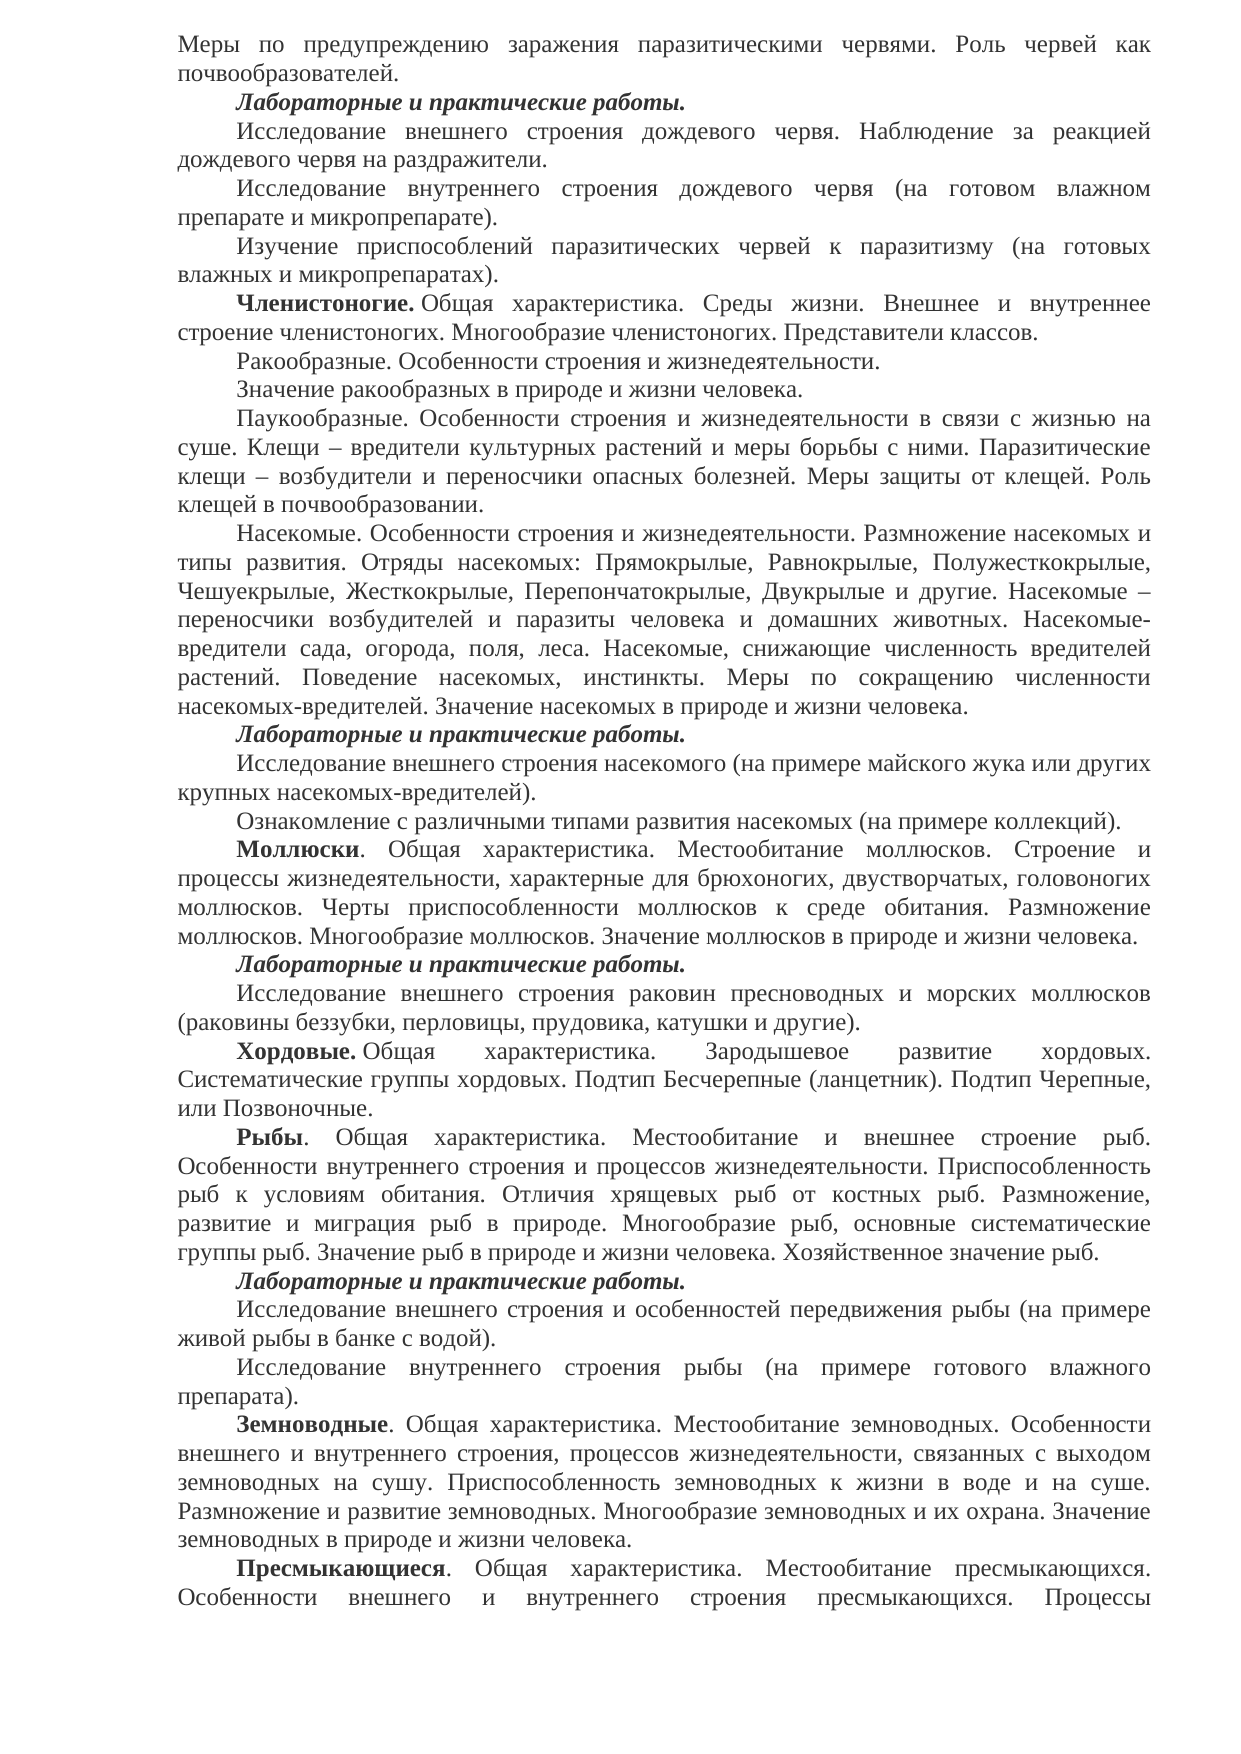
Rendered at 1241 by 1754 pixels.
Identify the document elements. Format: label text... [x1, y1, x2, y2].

text Лабораторные и практические работы. [177, 949, 1152, 978]
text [177, 29, 1152, 87]
text Исследование внешнего строения раковин пресноводных и морских моллюсков (раковины беззубки, перловицы, прудовика, катушки и другие). [177, 978, 1152, 1036]
text Насекомые. Особенности строения и жизнедеятельности. Размножение насекомых и типы развития. Отряды насекомых: Прямокрылые, Равнокрылые, Полужесткокрылые, Чешуекрылые, Жесткокрылые, Перепончатокрылые, Двукрылые и другие. Насекомые – переносчики возбудителей и паразиты человека и домашних животных. Насекомые-вредители сада, огорода, поля, леса. Насекомые, снижающие численность вредителей растений. Поведение насекомых, инстинкты. Меры по сокращению численности насекомых-вредителей. Значение насекомых в природе и жизни человека. [177, 518, 1152, 719]
text Хордовые. Общая характеристика. Зародышевое развитие хордовых. Систематические группы хордовых. Подтип Бесчерепные (ланцетник). Подтип Черепные, или Позвоночные. [177, 1036, 1152, 1122]
text Паукообразные. Особенности строения и жизнедеятельности в связи с жизнью на суше. Клещи – вредители культурных растений и меры борьбы с ними. Паразитические клещи – возбудители и переносчики опасных болезней. Меры защиты от клещей. Роль клещей в почвообразовании. [177, 403, 1152, 518]
text Изучение приспособлений паразитических червей к паразитизму (на готовых влажных и микропрепаратах). [177, 231, 1152, 288]
text Лабораторные и практические работы. [177, 1266, 1152, 1294]
text Моллюски. Общая характеристика. Местообитание моллюсков. Строение и процессы жизнедеятельности, характерные для брюхоногих, двустворчатых, головоногих моллюсков. Черты приспособленности моллюсков к среде обитания. Размножение моллюсков. Многообразие моллюсков. Значение моллюсков в природе и жизни человека. [177, 834, 1152, 949]
text Ознакомление с различными типами развития насекомых (на примере коллекций). [177, 806, 1152, 834]
text Лабораторные и практические работы. [177, 719, 1152, 748]
text Исследование внутреннего строения дождевого червя (на готовом влажном препарате и микропрепарате). [177, 173, 1152, 231]
text Исследование внутреннего строения рыбы (на примере готового влажного препарата). [177, 1352, 1152, 1409]
text Ракообразные. Особенности строения и жизнедеятельности. [177, 346, 1152, 374]
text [177, 1553, 1152, 1611]
text Земноводные. Общая характеристика. Местообитание земноводных. Особенности внешнего и внутреннего строения, процессов жизнедеятельности, связанных с выходом земноводных на сушу. Приспособленность земноводных к жизни в воде и на суше. Размножение и развитие земноводных. Многообразие земноводных и их охрана. Значение земноводных в природе и жизни человека. [177, 1409, 1152, 1553]
text Исследование внешнего строения насекомого (на примере майского жука или других крупных насекомых-вредителей). [177, 748, 1152, 806]
text Членистоногие. Общая характеристика. Среды жизни. Внешнее и внутреннее строение членистоногих. Многообразие членистоногих. Представители классов. [177, 288, 1152, 346]
text Значение ракообразных в природе и жизни человека. [177, 374, 1152, 403]
text Исследование внешнего строения и особенностей передвижения рыбы (на примере живой рыбы в банке с водой). [177, 1294, 1152, 1352]
text Лабораторные и практические работы. [177, 87, 1152, 116]
text Рыбы. Общая характеристика. Местообитание и внешнее строение рыб. Особенности внутреннего строения и процессов жизнедеятельности. Приспособленность рыб к условиям обитания. Отличия хрящевых рыб от костных рыб. Размножение, развитие и миграция рыб в природе. Многообразие рыб, основные систематические группы рыб. Значение рыб в природе и жизни человека. Хозяйственное значение рыб. [177, 1122, 1152, 1266]
text Исследование внешнего строения дождевого червя. Наблюдение за реакцией дождевого червя на раздражители. [177, 116, 1152, 173]
